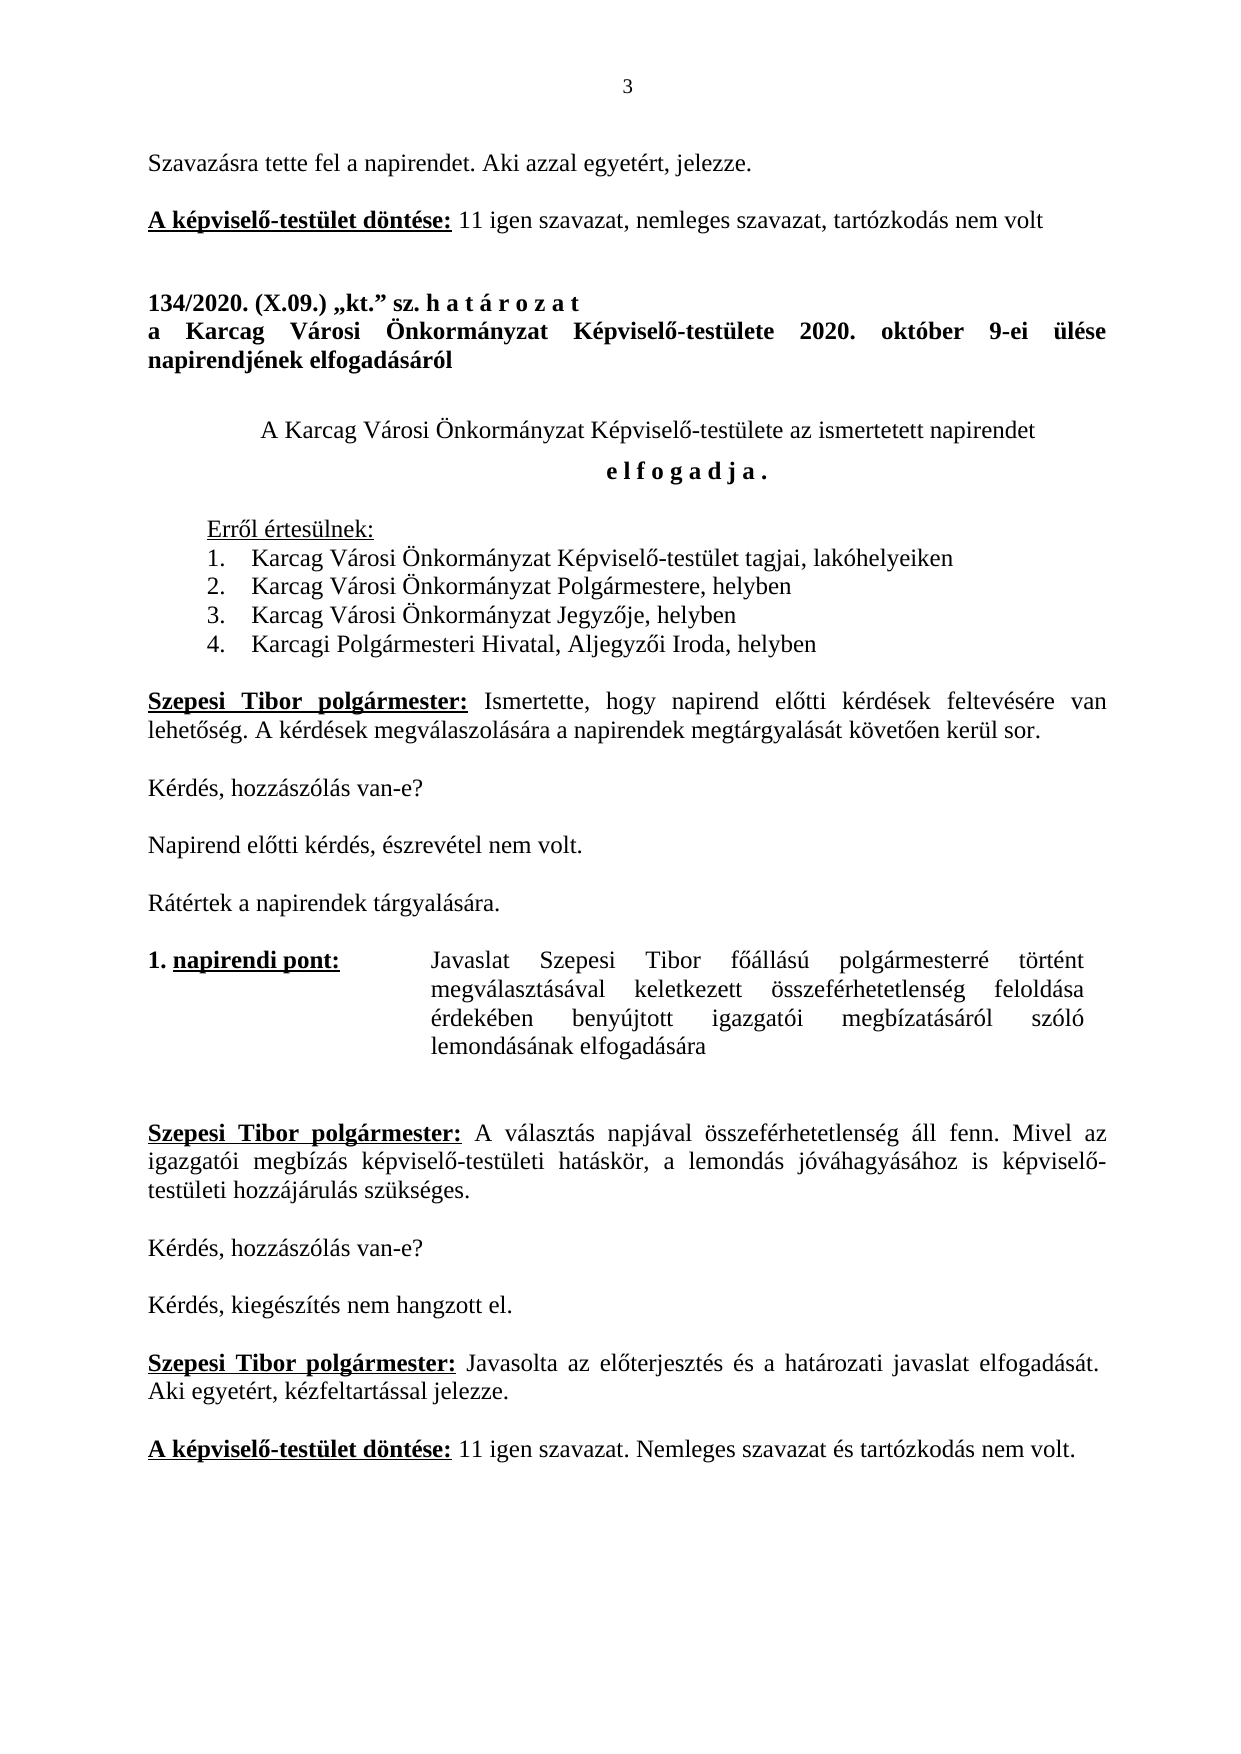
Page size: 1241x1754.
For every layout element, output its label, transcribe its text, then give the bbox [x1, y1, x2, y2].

text A Karcag Városi Önkormányzat Képviselő-testülete az ismertetett napirendet [260, 415, 1107, 444]
list Karcagi Polgármesteri Hivatal, Aljegyzői Iroda, helyben [207, 629, 1107, 658]
text Kérdés, kiegészítés nem hangzott el. [148, 1290, 1107, 1319]
list Karcag Városi Önkormányzat Polgármestere, helyben [207, 571, 1107, 600]
list Karcag Városi Önkormányzat Képviselő-testület tagjai, lakóhelyeiken [207, 543, 1107, 571]
text Szepesi Tibor polgármester: A választás napjával összeférhetetlenség áll fenn. Mivel az igazgatói megbízás képviselő-testületi hatáskör, a lemondás jóváhagyásához is képviselő-testületi hozzájárulás szükséges. [148, 1118, 1107, 1204]
text Erről értesülnek: [207, 514, 1107, 543]
text Napirend előtti kérdés, észrevétel nem volt. [148, 830, 1107, 859]
text Rátértek a napirendek tárgyalására. [148, 888, 1107, 916]
text 134/2020. (X.09.) „kt.” sz. h a t á r o z a t [148, 288, 1107, 316]
text a Karcag Városi Önkormányzat Képviselő-testülete 2020. október 9-ei ülése napirendjének elfogadásáról [148, 316, 1107, 374]
text A képviselő-testület döntése: 11 igen szavazat. Nemleges szavazat és tartózkodás nem volt. [148, 1434, 1100, 1463]
text Kérdés, hozzászólás van-e? [148, 1233, 1107, 1261]
text A képviselő-testület döntése: 11 igen szavazat, nemleges szavazat, tartózkodás nem volt [148, 205, 1107, 234]
text Szavazásra tette fel a napirendet. Aki azzal egyetért, jelezze. [148, 148, 1107, 176]
text Kérdés, hozzászólás van-e? [148, 773, 1107, 801]
text Szepesi Tibor polgármester: Javasolta az előterjesztés és a határozati javaslat elfogadását. Aki egyetért, kézfeltartással jelezze. [148, 1348, 1100, 1405]
text e l f o g a d j a . [266, 456, 1107, 485]
text Szepesi Tibor polgármester: Ismertette, hogy napirend előtti kérdések feltevésére van lehetőség. A kérdések megválaszolására a napirendek megtárgyalását követően kerül sor. [148, 686, 1107, 744]
list Karcag Városi Önkormányzat Jegyzője, helyben [207, 600, 1107, 629]
table_header Javaslat Szepesi Tibor főállású polgármesterré történt megválasztásával keletkezett összeférhetetlenség feloldása érdekében benyújtott igazgatói megbízatásáról szóló lemondásának elfogadására [414, 945, 1096, 1089]
table_header 1. napirendi pont: [136, 945, 413, 1089]
